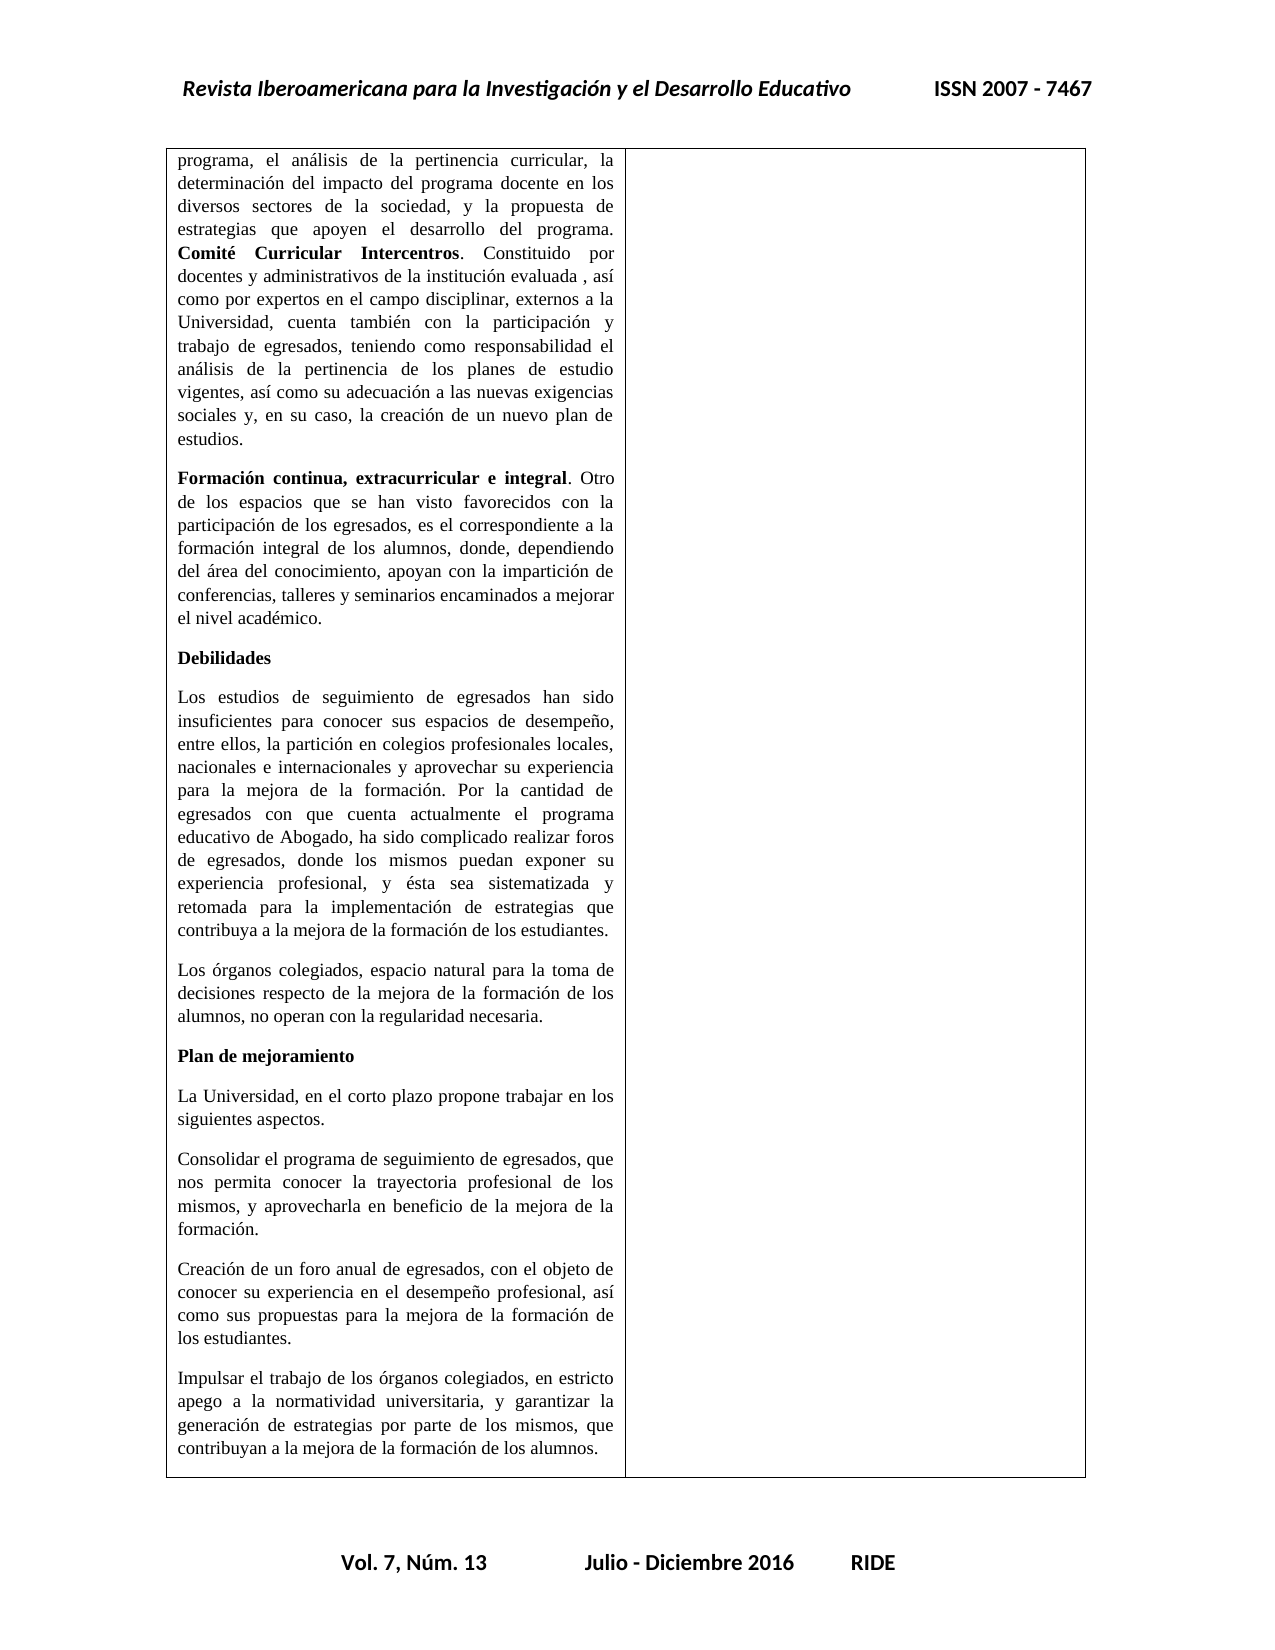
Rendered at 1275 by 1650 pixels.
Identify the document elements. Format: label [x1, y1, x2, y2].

table_cell [167, 149, 625, 1477]
table_cell [626, 149, 1085, 1477]
